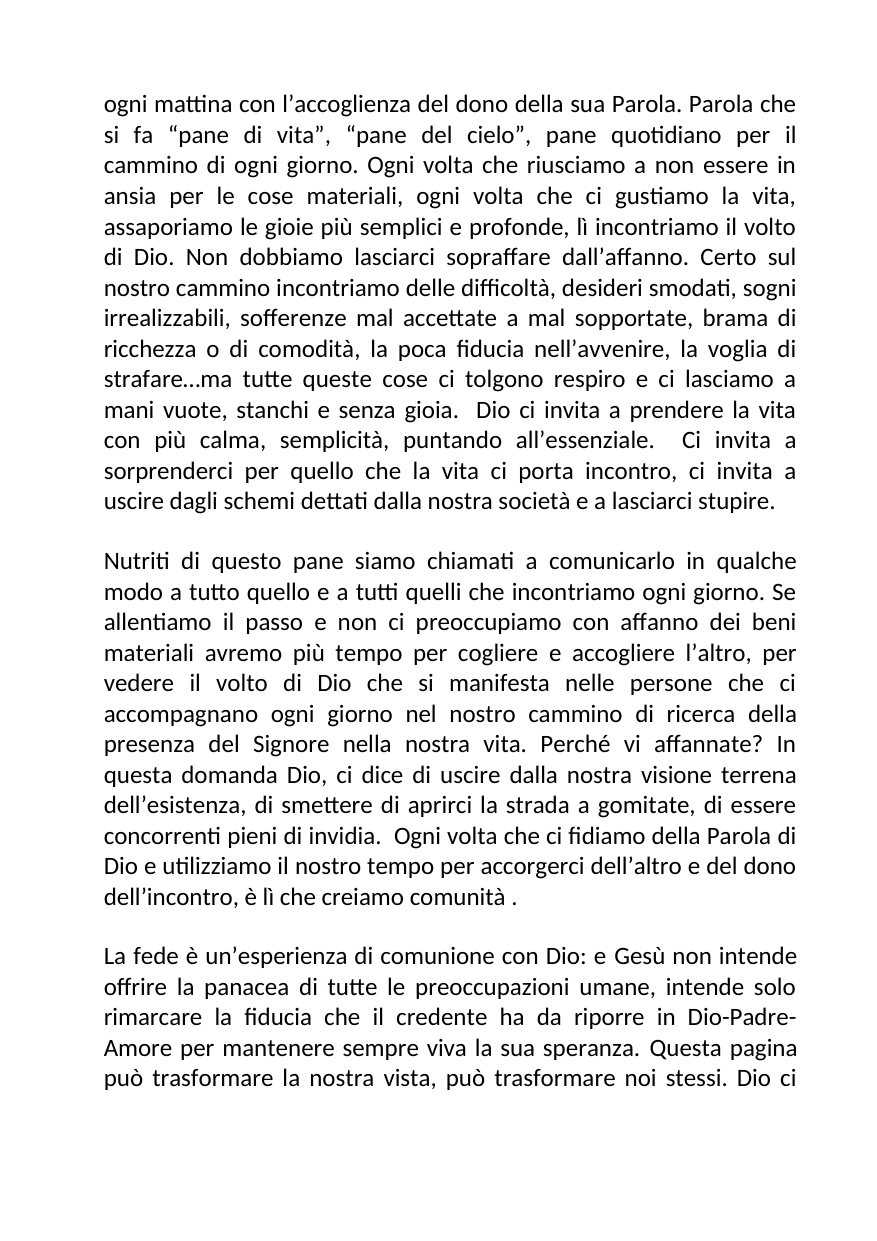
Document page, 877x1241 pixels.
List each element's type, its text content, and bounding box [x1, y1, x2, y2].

text Nutriti di questo pane siamo chiamati a comunicarlo in qualche modo a tutto quello e a tutti quelli che incontriamo ogni giorno. Se allentiamo il passo e non ci preoccupiamo con affanno dei beni materiali avremo più tempo per cogliere e accogliere l’altro, per vedere il volto di Dio che si manifesta nelle persone che ci accompagnano ogni giorno nel nostro cammino di ricerca della presenza del Signore nella nostra vita. Perché vi affannate? In questa domanda Dio, ci dice di uscire dalla nostra visione terrena dell’esistenza, di smettere di aprirci la strada a gomitate, di essere concorrenti pieni di invidia. Ogni volta che ci fidiamo della Parola di Dio e utilizziamo il nostro tempo per accorgerci dell’altro e del dono dell’incontro, è lì che creiamo comunità . [103, 545, 797, 911]
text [103, 89, 797, 516]
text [103, 941, 797, 1093]
